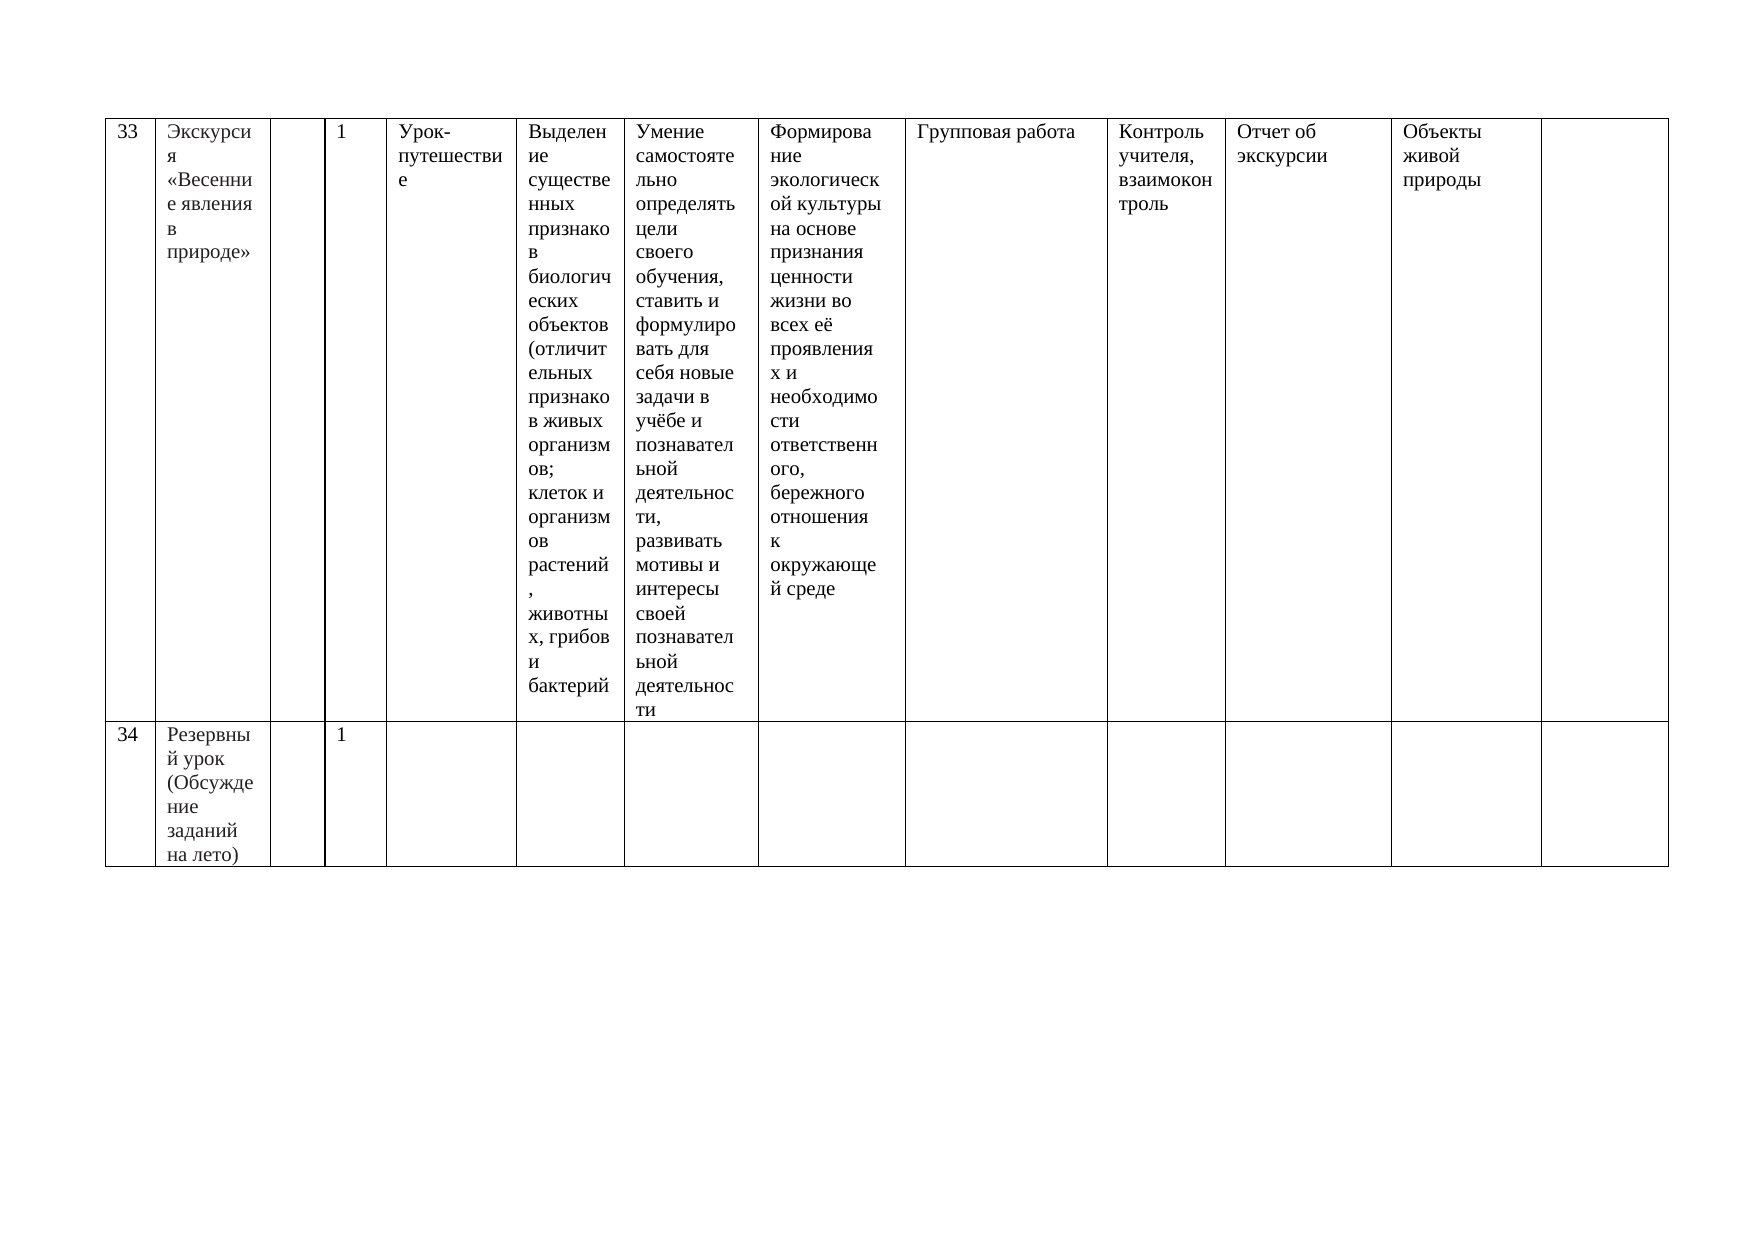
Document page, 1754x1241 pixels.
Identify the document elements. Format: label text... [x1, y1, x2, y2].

table_cell Групповая работа [906, 119, 1107, 721]
table_cell 33 [106, 119, 155, 721]
table_cell Умение самостоятельно определять цели своего обучения, ставить и формулировать для себя новые задачи в учёбе и познавательной деятельности, развивать мотивы и интересы своей познавательной деятельности [625, 119, 758, 721]
table_cell Отчет об экскурсии [1226, 119, 1391, 721]
table_cell [387, 722, 516, 866]
table_cell Формирование экологической культуры на основе признания ценности жизни во всех её проявлениях и необходимости ответственного, бережного отношения к окружающей среде [759, 119, 905, 721]
table_cell [271, 722, 324, 866]
table_cell [1108, 722, 1225, 866]
table_cell 1 [326, 119, 386, 721]
table_cell [759, 722, 905, 866]
table_cell [1542, 722, 1668, 866]
table_cell [271, 119, 324, 721]
table_cell [1226, 722, 1391, 866]
table_cell Урок-путешествие [387, 119, 516, 721]
table_cell Экскурсия «Весенние явления в природе» [156, 119, 270, 721]
table_cell [625, 722, 758, 866]
table_cell Выделение существенных признаков биологических объектов (отличительных признаков живых организмов; клеток и организмов растений, животных, грибов и бактерий [517, 119, 624, 721]
table_cell 1 [326, 722, 386, 866]
table_cell [1392, 722, 1541, 866]
table_cell [1542, 119, 1668, 721]
table_cell Контроль учителя, взаимоконтроль [1108, 119, 1225, 721]
table_cell 34 [106, 722, 155, 866]
table_cell [517, 722, 624, 866]
table_cell Объекты живой природы [1392, 119, 1541, 721]
table_cell [906, 722, 1107, 866]
table_cell Резервный урок (Обсуждение заданий на лето) [156, 722, 270, 866]
